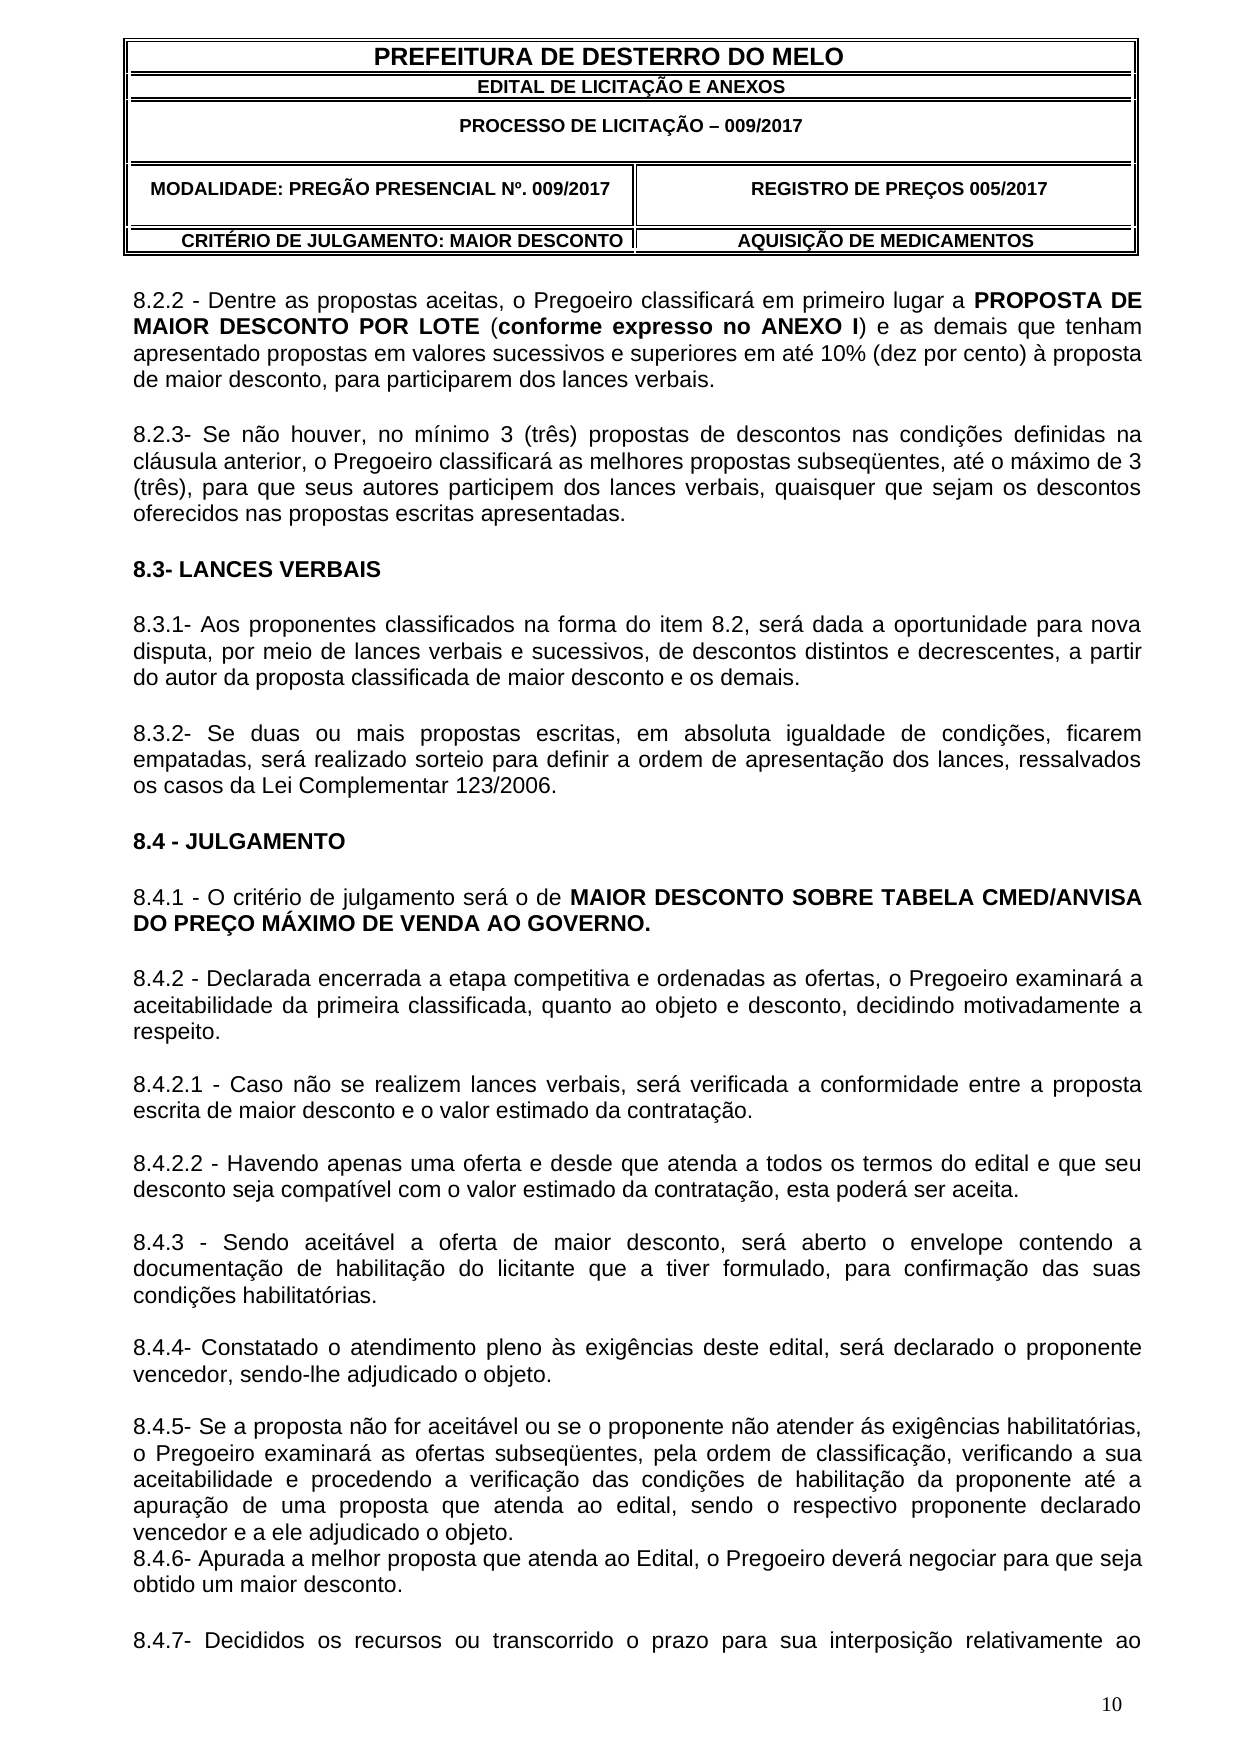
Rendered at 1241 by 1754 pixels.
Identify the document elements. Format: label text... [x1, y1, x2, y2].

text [133, 1627, 1142, 1653]
text 8.4.2.2 - Havendo apenas uma oferta e desde que atenda a todos os termos do edital e que seu desconto seja compatível com o valor estimado da contratação, esta poderá ser aceita. [133, 1150, 1142, 1202]
text 8.4.6- Apurada a melhor proposta que atenda ao Edital, o Pregoeiro deverá negociar para que seja obtido um maior desconto. [133, 1545, 1142, 1598]
text 8.4.3 - Sendo aceitável a oferta de maior desconto, será aberto o envelope contendo a documentação de habilitação do licitante que a tiver formulado, para confirmação das suas condições habilitatórias. [133, 1229, 1142, 1308]
text 8.2.3- Se não houver, no mínimo 3 (três) propostas de descontos nas condições definidas na cláusula anterior, o Pregoeiro classificará as melhores propostas subseqüentes, até o máximo de 3 (três), para que seus autores participem dos lances verbais, quaisquer que sejam os descontos oferecidos nas propostas escritas apresentadas. [133, 421, 1142, 527]
text 8.4.5- Se a proposta não for aceitável ou se o proponente não atender ás exigências habilitatórias, o Pregoeiro examinará as ofertas subseqüentes, pela ordem de classificação, verificando a sua aceitabilidade e procedendo a verificação das condições de habilitação da proponente até a apuração de uma proposta que atenda ao edital, sendo o respectivo proponente declarado vencedor e a ele adjudicado o objeto. [133, 1413, 1142, 1545]
text 8.4.4- Constatado o atendimento pleno às exigências deste edital, será declarado o proponente vencedor, sendo-lhe adjudicado o objeto. [133, 1334, 1142, 1387]
text 8.4.1 - O critério de julgamento será o de MAIOR DESCONTO SOBRE TABELA CMED/ANVISA DO PREÇO MÁXIMO DE VENDA AO GOVERNO. [133, 883, 1142, 936]
text 8.3.2- Se duas ou mais propostas escritas, em absoluta igualdade de condições, ficarem empatadas, será realizado sorteio para definir a ordem de apresentação dos lances, ressalvados os casos da Lei Complementar 123/2006. [133, 720, 1142, 799]
text 8.4.2 - Declarada encerrada a etapa competitiva e ordenadas as ofertas, o Pregoeiro examinará a aceitabilidade da primeira classificada, quanto ao objeto e desconto, decidindo motivadamente a respeito. [133, 965, 1142, 1044]
text 8.4 - JULGAMENTO [133, 828, 1142, 854]
text 8.4.2.1 - Caso não se realizem lances verbais, será verificada a conformidade entre a proposta escrita de maior desconto e o valor estimado da contratação. [133, 1071, 1142, 1123]
text 8.2.2 - Dentre as propostas aceitas, o Pregoeiro classificará em primeiro lugar a PROPOSTA DE MAIOR DESCONTO POR LOTE (conforme expresso no ANEXO I) e as demais que tenham apresentado propostas em valores sucessivos e superiores em até 10% (dez por cento) à proposta de maior desconto, para participarem dos lances verbais. [133, 287, 1142, 392]
text 8.3- LANCES VERBAIS [133, 556, 1142, 582]
text 8.3.1- Aos proponentes classificados na forma do item 8.2, será dada a oportunidade para nova disputa, por meio de lances verbais e sucessivos, de descontos distintos e decrescentes, a partir do autor da proposta classificada de maior desconto e os demais. [133, 611, 1142, 691]
